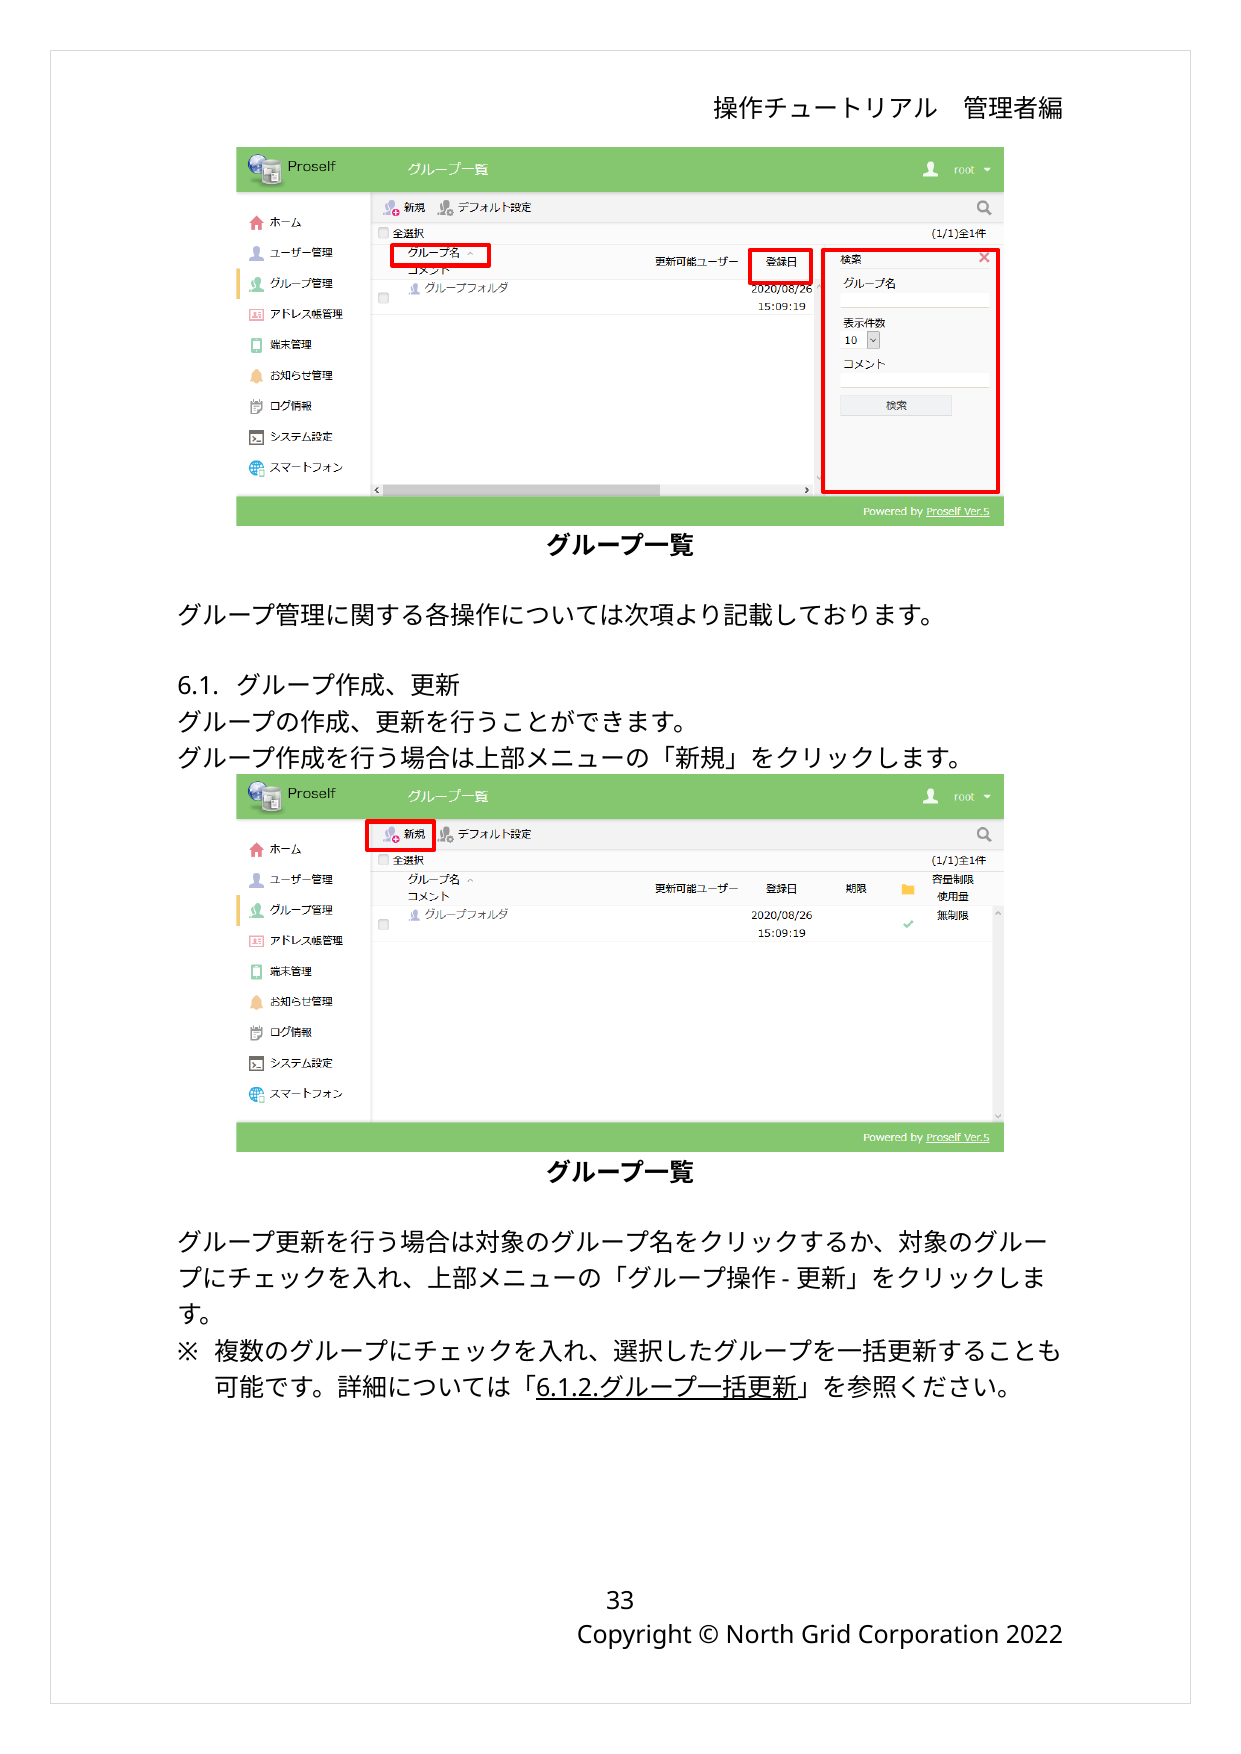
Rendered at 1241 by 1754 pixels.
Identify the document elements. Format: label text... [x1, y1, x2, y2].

text グループ更新を行う場合は対象のグループ名をクリックするか、対象のグループにチェックを入れ、上部メニューの「グループ操作 - 更新」をクリックします。 [177, 1222, 1063, 1331]
text グループの作成、更新を行うことができます。 [177, 702, 1063, 738]
text グループ管理に関する各操作については次項より記載しております。 [177, 596, 1063, 632]
text グループ一覧 [177, 1152, 1063, 1188]
subtitle グループ作成、更新 [177, 666, 1063, 702]
text グループ作成を行う場合は上部メニューの「新規」をクリックします。 [177, 738, 1063, 774]
picture [236, 147, 1004, 526]
picture [236, 774, 1004, 1152]
list 複数のグループにチェックを入れ、選択したグループを一括更新することも可能です。詳細については「6.1.2.グループ一括更新」を参照ください。 [177, 1331, 1063, 1404]
text グループ一覧 [177, 525, 1063, 561]
